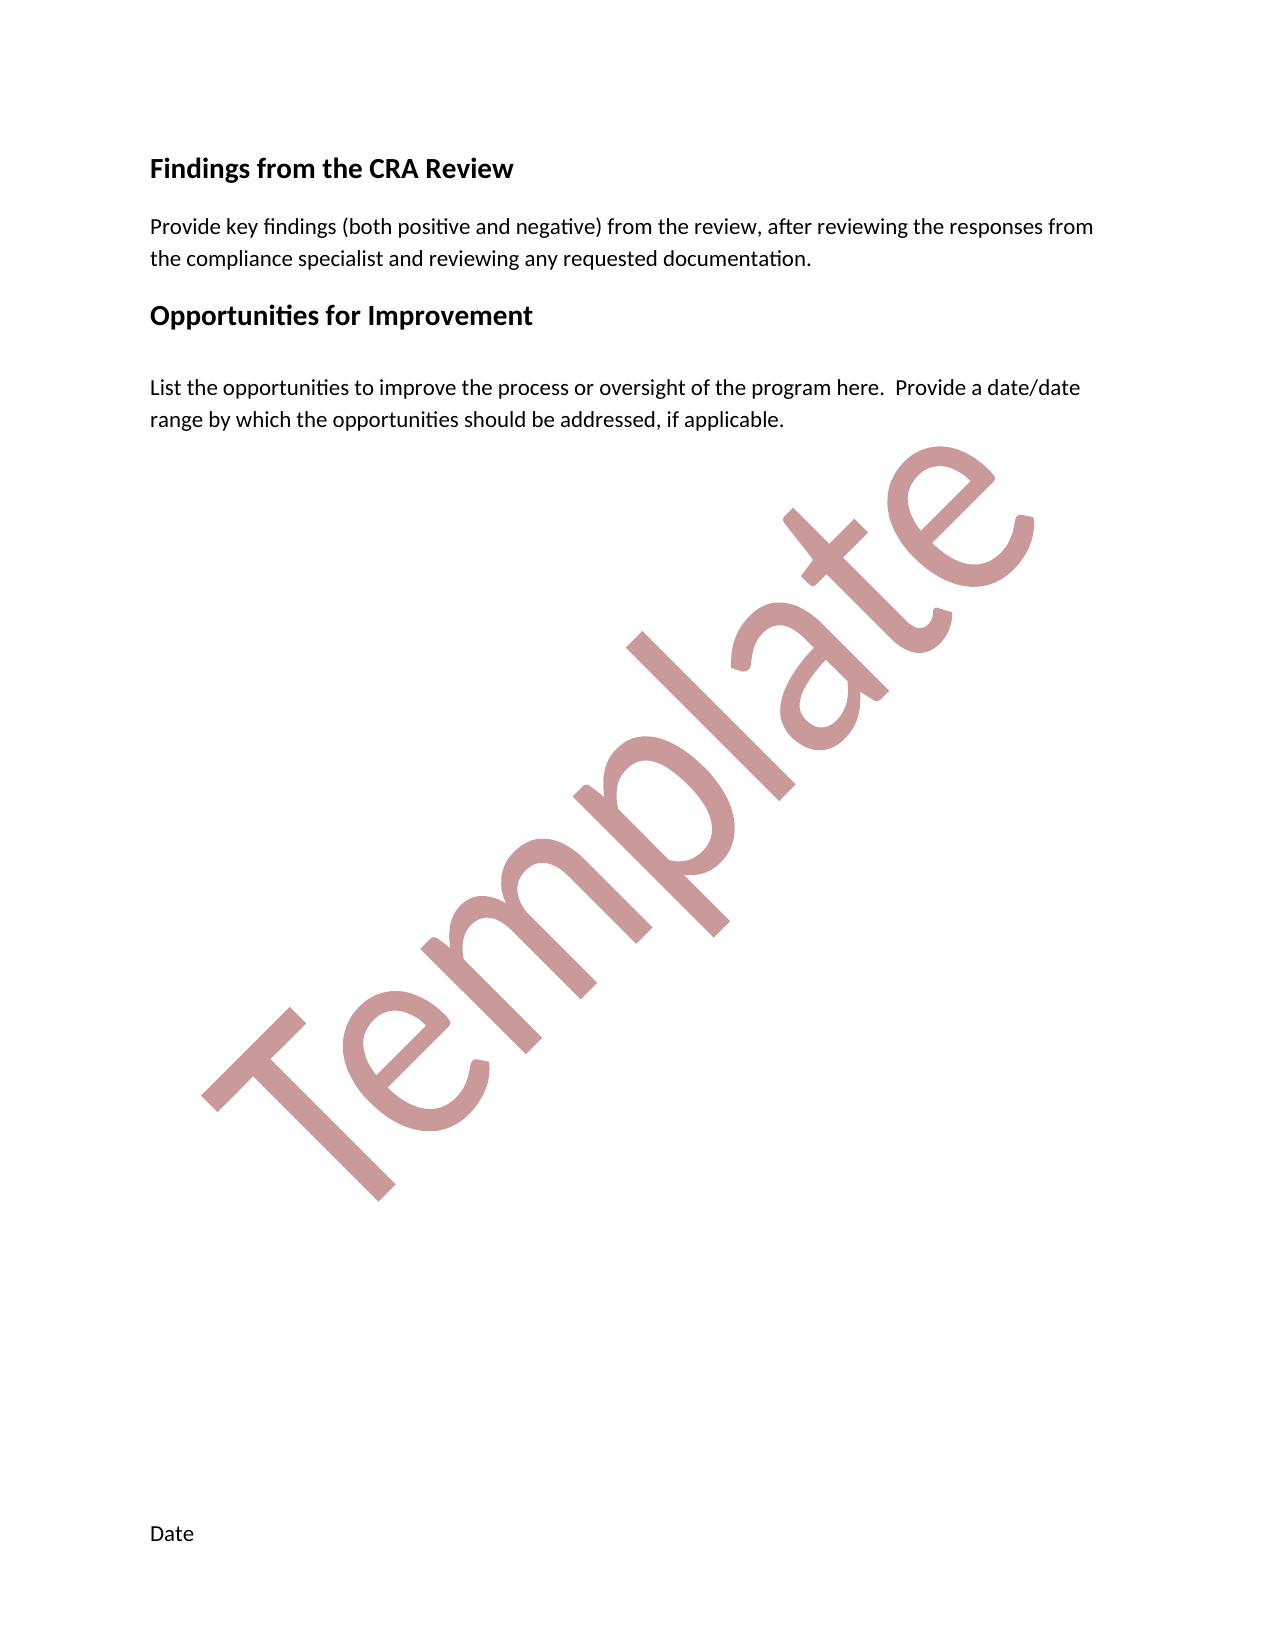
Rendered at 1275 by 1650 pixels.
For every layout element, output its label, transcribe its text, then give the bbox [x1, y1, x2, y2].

list List the opportunities to improve the process or oversight of the program here. Provide a date/date range by which the opportunities should be addressed, if applicable. [150, 373, 1125, 433]
text Findings from the CRA Review [150, 150, 1125, 186]
text Provide key findings (both positive and negative) from the review, after reviewing the responses from the compliance specialist and reviewing any requested documentation. [150, 212, 1125, 272]
list Opportunities for Improvement [150, 297, 1125, 333]
